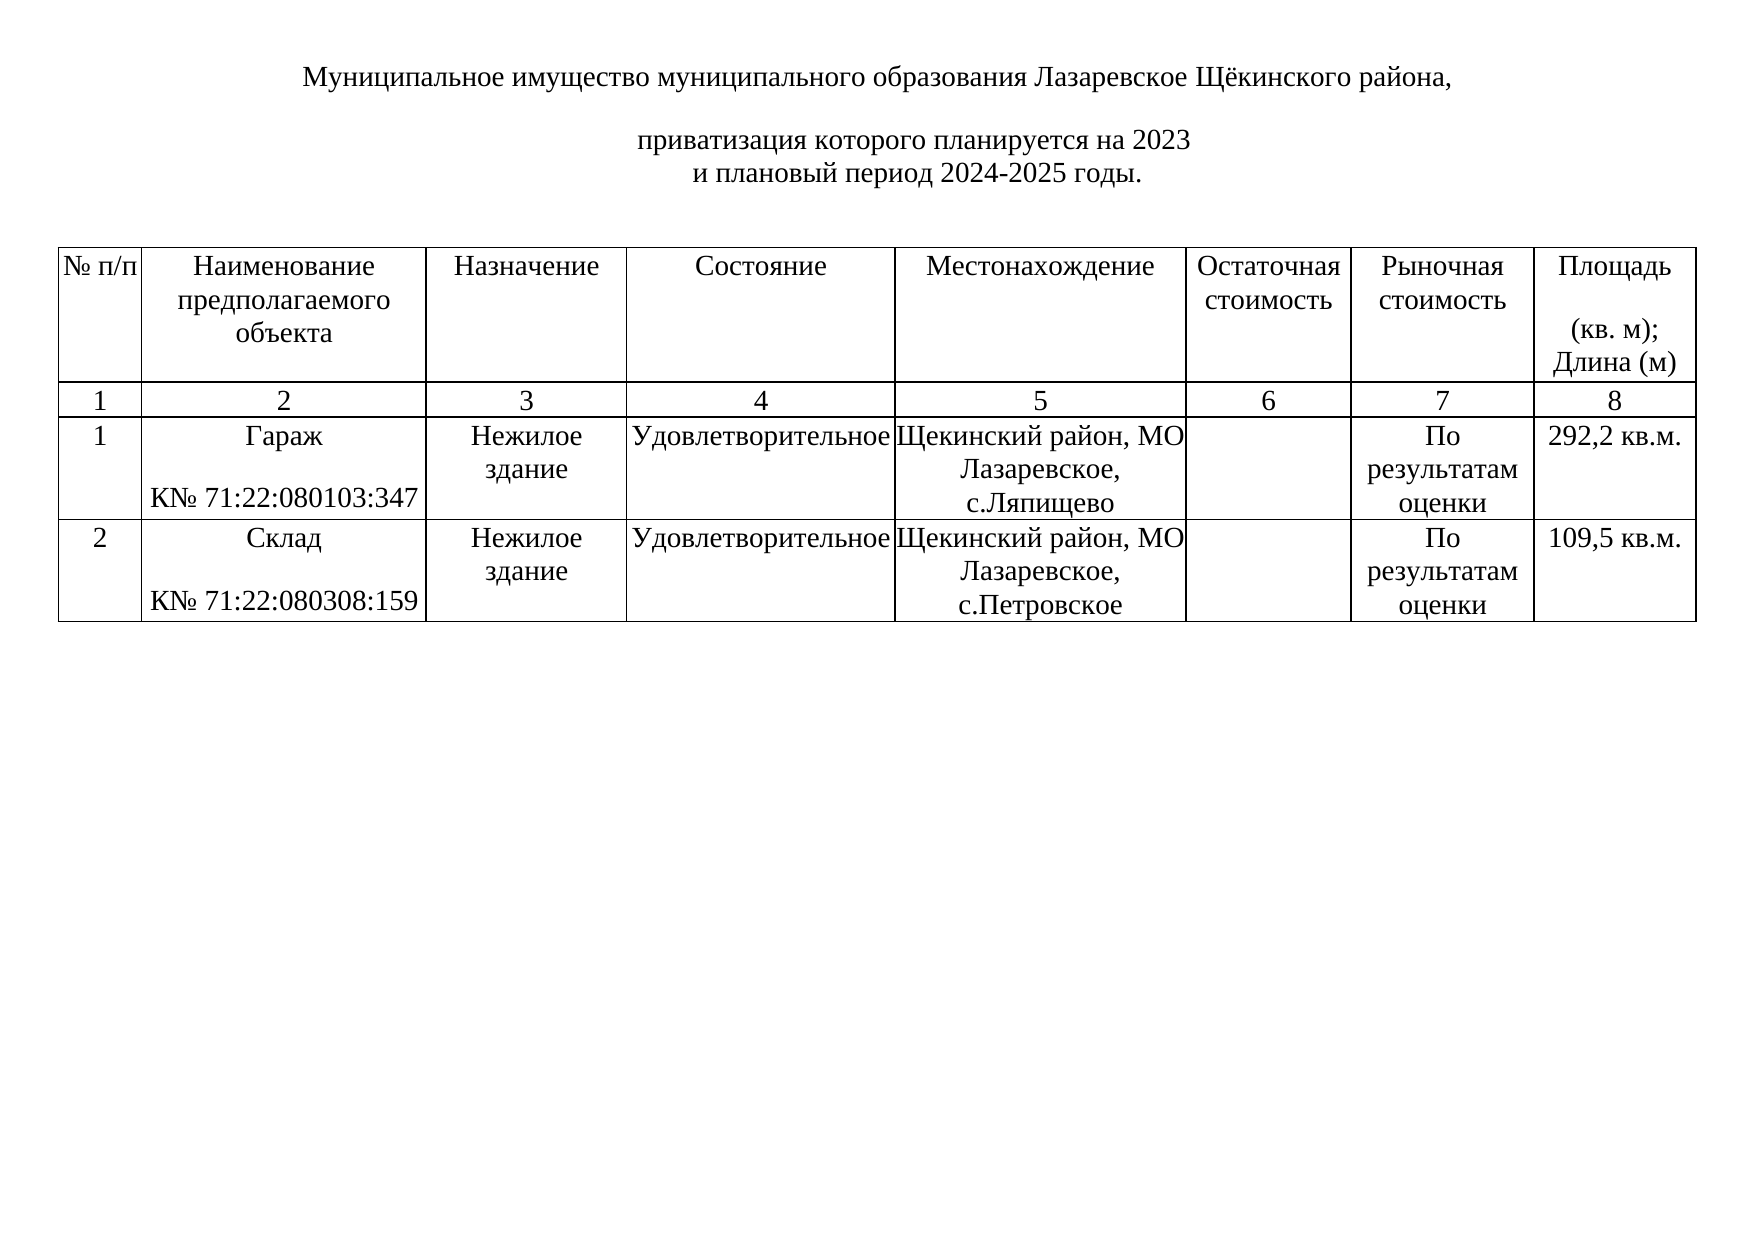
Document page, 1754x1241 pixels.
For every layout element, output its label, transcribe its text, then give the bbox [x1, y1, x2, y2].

table_cell 292,2 кв.м. [1535, 418, 1695, 518]
table_header Назначение [427, 248, 626, 381]
table_header Площадь (кв. м); Длина (м) [1535, 248, 1695, 381]
table_cell 4 [627, 383, 894, 416]
table_cell Удовлетворительное [627, 418, 894, 518]
table_cell 7 [1352, 383, 1533, 416]
table_cell [1187, 520, 1350, 621]
table_cell По результатам оценки [1352, 418, 1533, 518]
text приватизация которого планируется на 2023 [59, 122, 1695, 155]
table_header Наименование предполагаемого объекта [142, 248, 425, 381]
table_header Состояние [627, 248, 894, 381]
table_cell 2 [59, 520, 141, 621]
table_cell 8 [1535, 383, 1695, 416]
table_cell Гараж К№ 71:22:080103:347 [142, 418, 425, 518]
table_header № п/п [59, 248, 141, 381]
table_cell 1 [59, 383, 141, 416]
text Муниципальное имущество муниципального образования Лазаревское Щёкинского района, [59, 59, 1695, 93]
table_cell Нежилое здание [427, 520, 626, 621]
table_cell Щекинский район, МО Лазаревское, с.Петровское [896, 520, 1185, 621]
table_cell 5 [896, 383, 1185, 416]
table_cell Склад К№ 71:22:080308:159 [142, 520, 425, 621]
table_header Местонахождение [896, 248, 1185, 381]
table_header Рыночная стоимость [1352, 248, 1533, 381]
table_cell 1 [59, 418, 141, 518]
text и плановый период 2024-2025 годы. [59, 155, 1695, 189]
table_cell Щекинский район, МО Лазаревское, с.Ляпищево [896, 418, 1185, 518]
table_cell [1187, 418, 1350, 518]
table_cell 3 [427, 383, 626, 416]
table_cell 6 [1187, 383, 1350, 416]
table_header Остаточная стоимость [1187, 248, 1350, 381]
table_cell Нежилое здание [427, 418, 626, 518]
table_cell 2 [142, 383, 425, 416]
table_cell Удовлетворительное [627, 520, 894, 621]
table_cell По результатам оценки [1352, 520, 1533, 621]
table_cell 109,5 кв.м. [1535, 520, 1695, 621]
